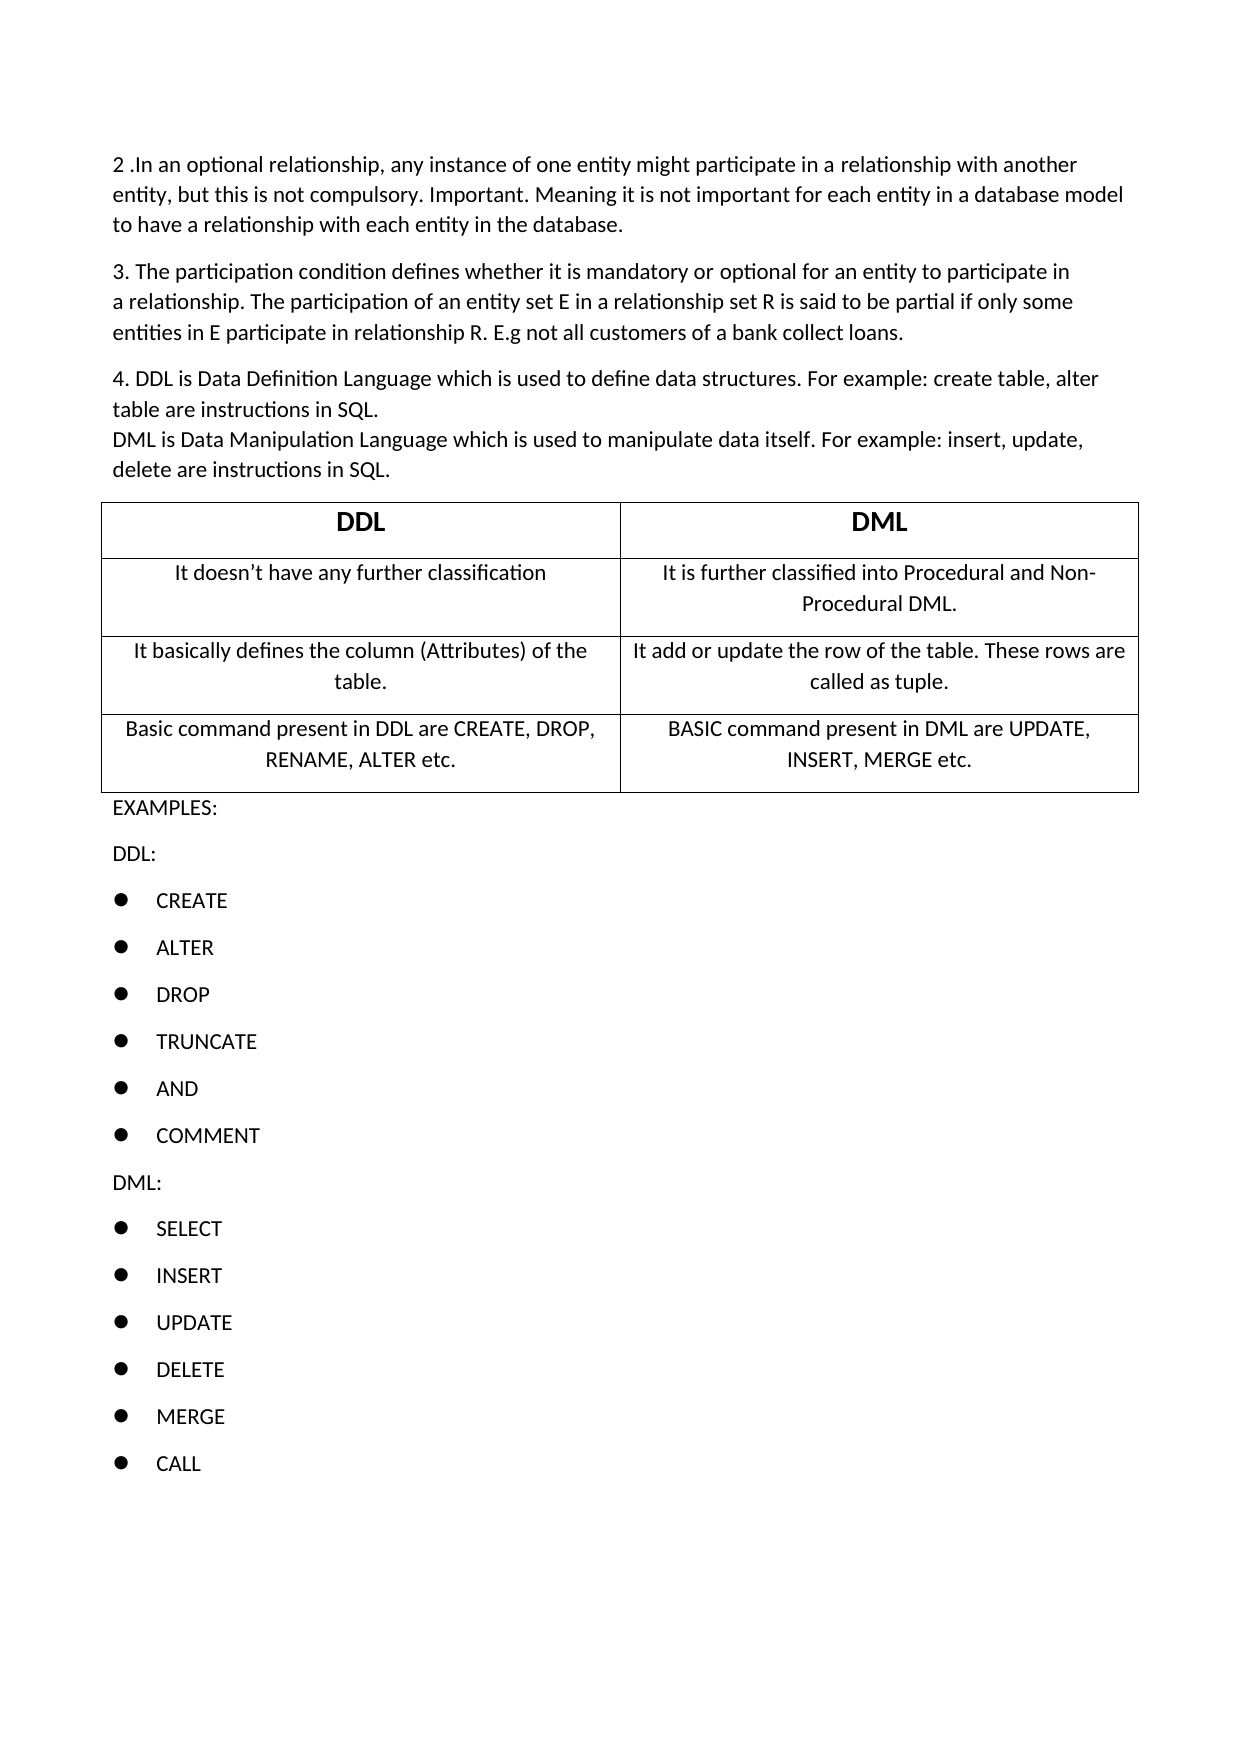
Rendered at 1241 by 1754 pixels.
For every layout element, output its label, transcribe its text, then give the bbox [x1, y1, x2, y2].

list CALL [112, 1449, 1128, 1477]
list DDL is Data Definition Language which is used to define data structures. For example: create table, alter table are instructions in SQL. DML is Data Manipulation Language which is used to manipulate data itself. For example: insert, update, delete are instructions in SQL. [112, 364, 1128, 483]
table_cell It is further classified into Procedural and Non-Procedural DML. [621, 559, 1138, 636]
list COMMENT [112, 1121, 1128, 1149]
list INSERT [112, 1261, 1128, 1289]
list TRUNCATE [112, 1027, 1128, 1055]
list ALTER [112, 933, 1128, 961]
table_cell It doesn’t have any further classification [102, 559, 620, 636]
text 2 .In an optional relationship, any instance of one entity might participate in a relationship with another entity, but this is not compulsory. Important. Meaning it is not important for each entity in a database model to have a relationship with each entity in the database. [112, 150, 1128, 238]
text DDL: [112, 839, 1128, 867]
list MERGE [112, 1402, 1128, 1430]
list The participation condition defines whether it is mandatory or optional for an entity to participate in a relationship. The participation of an entity set E in a relationship set R is said to be partial if only some entities in E participate in relationship R. E.g not all customers of a bank collect loans. [112, 257, 1128, 346]
table_header DDL [102, 503, 620, 557]
table_cell It add or update the row of the table. These rows are called as tuple. [621, 637, 1138, 713]
list DROP [112, 980, 1128, 1008]
text EXAMPLES: [112, 793, 1128, 821]
table_cell It basically defines the column (Attributes) of the table. [102, 637, 620, 713]
table_cell Basic command present in DDL are CREATE, DROP, RENAME, ALTER etc. [102, 715, 620, 792]
list AND [112, 1074, 1128, 1102]
list DELETE [112, 1355, 1128, 1383]
list SELECT [112, 1214, 1128, 1242]
table_header DML [621, 503, 1138, 557]
text DML: [112, 1168, 1128, 1196]
list CREATE [112, 886, 1128, 914]
table_cell BASIC command present in DML are UPDATE, INSERT, MERGE etc. [621, 715, 1138, 792]
list UPDATE [112, 1308, 1128, 1336]
